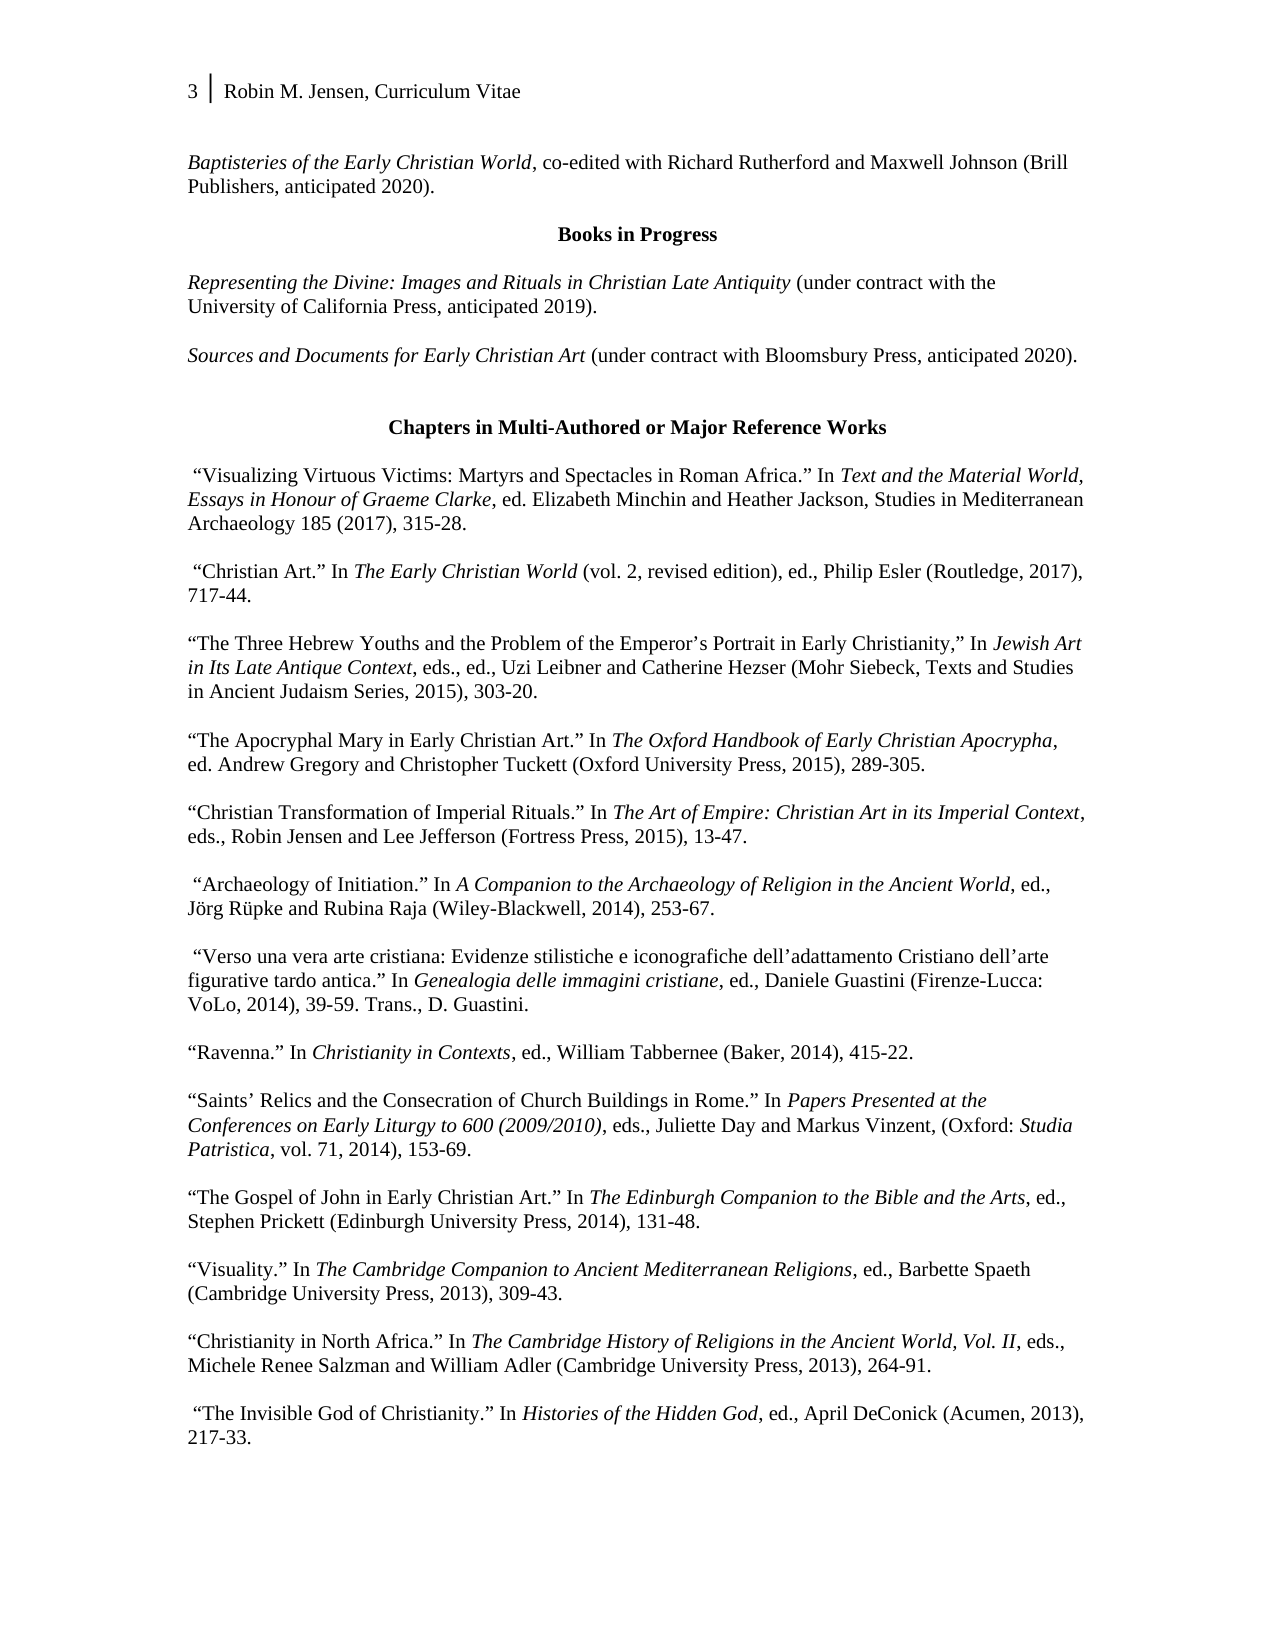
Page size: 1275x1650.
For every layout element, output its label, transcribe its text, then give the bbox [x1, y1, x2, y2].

text Books in Progress [187, 222, 1087, 246]
text “Visualizing Virtuous Victims: Martyrs and Spectacles in Roman Africa.” In Text and the Material World, Essays in Honour of Graeme Clarke, ed. Elizabeth Minchin and Heather Jackson, Studies in Mediterranean Archaeology 185 (2017), 315-28. [187, 463, 1087, 535]
text “Verso una vera arte cristiana: Evidenze stilistiche e iconografiche dell’adattamento Cristiano dell’arte figurative tardo antica.” In Genealogia delle immagini cristiane, ed., Daniele Guastini (Firenze-Lucca: VoLo, 2014), 39-59. Trans., D. Guastini. [187, 944, 1087, 1016]
text “The Invisible God of Christianity.” In Histories of the Hidden God, ed., April DeConick (Acumen, 2013), 217-33. [187, 1401, 1087, 1449]
text “Saints’ Relics and the Consecration of Church Buildings in Rome.” In Papers Presented at the Conferences on Early Liturgy to 600 (2009/2010), eds., Juliette Day and Markus Vinzent, (Oxford: Studia Patristica, vol. 71, 2014), 153-69. [187, 1088, 1087, 1161]
text “Ravenna.” In Christianity in Contexts, ed., William Tabbernee (Baker, 2014), 415-22. [187, 1040, 1087, 1064]
text Chapters in Multi-Authored or Major Reference Works [187, 415, 1087, 439]
text “Christian Transformation of Imperial Rituals.” In The Art of Empire: Christian Art in its Imperial Context, eds., Robin Jensen and Lee Jefferson (Fortress Press, 2015), 13-47. [187, 800, 1087, 848]
text “The Gospel of John in Early Christian Art.” In The Edinburgh Companion to the Bible and the Arts, ed., Stephen Prickett (Edinburgh University Press, 2014), 131-48. [187, 1185, 1087, 1233]
text “The Apocryphal Mary in Early Christian Art.” In The Oxford Handbook of Early Christian Apocrypha, ed. Andrew Gregory and Christopher Tuckett (Oxford University Press, 2015), 289-305. [187, 727, 1087, 776]
text Representing the Divine: Images and Rituals in Christian Late Antiquity (under contract with the University of California Press, anticipated 2019). [187, 270, 1087, 318]
text “The Three Hebrew Youths and the Problem of the Emperor’s Portrait in Early Christianity,” In Jewish Art in Its Late Antique Context, eds., ed., Uzi Leibner and Catherine Hezser (Mohr Siebeck, Texts and Studies in Ancient Judaism Series, 2015), 303-20. [187, 631, 1087, 703]
text “Archaeology of Initiation.” In A Companion to the Archaeology of Religion in the Ancient World, ed., Jörg Rüpke and Rubina Raja (Wiley-Blackwell, 2014), 253-67. [187, 872, 1087, 920]
text Baptisteries of the Early Christian World, co-edited with Richard Rutherford and Maxwell Johnson (Brill Publishers, anticipated 2020). [187, 150, 1087, 198]
text “Christian Art.” In The Early Christian World (vol. 2, revised edition), ed., Philip Esler (Routledge, 2017), 717-44. [187, 559, 1087, 607]
text “Christianity in North Africa.” In The Cambridge History of Religions in the Ancient World, Vol. II, eds., Michele Renee Salzman and William Adler (Cambridge University Press, 2013), 264-91. [187, 1329, 1087, 1377]
text “Visuality.” In The Cambridge Companion to Ancient Mediterranean Religions, ed., Barbette Spaeth (Cambridge University Press, 2013), 309-43. [187, 1257, 1087, 1305]
text Sources and Documents for Early Christian Art (under contract with Bloomsbury Press, anticipated 2020). [187, 342, 1087, 367]
